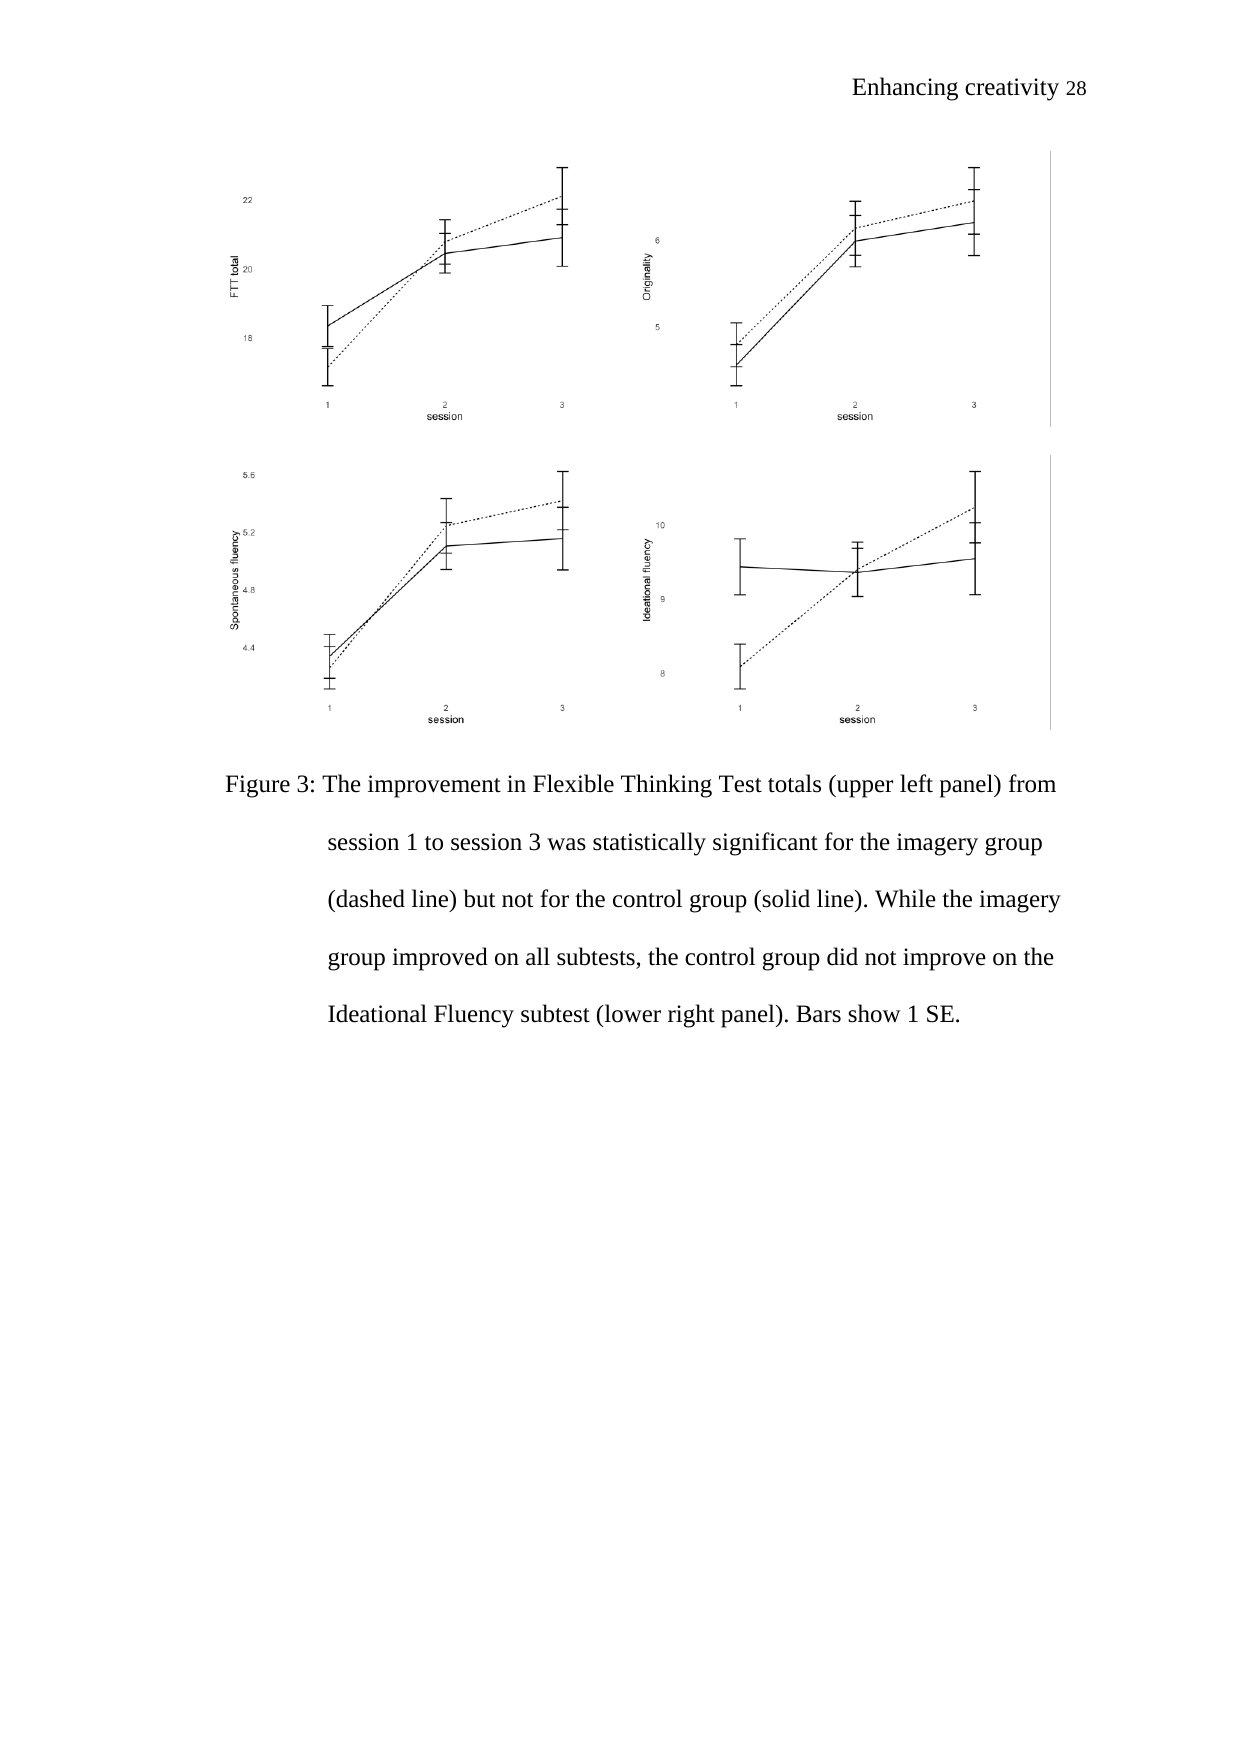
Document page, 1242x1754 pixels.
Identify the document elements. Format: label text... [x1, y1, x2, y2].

picture [225, 455, 1051, 730]
picture [225, 151, 1051, 427]
text Figure 3: The improvement in Flexible Thinking Test totals (upper left panel) from session 1 to session 3 was statistically significant for the imagery group (dashed line) but not for the control group (solid line). While the imagery group improved on all subtests, the control group did not improve on the Ideational Fluency subtest (lower right panel). Bars show 1 SE. [225, 769, 1067, 1028]
